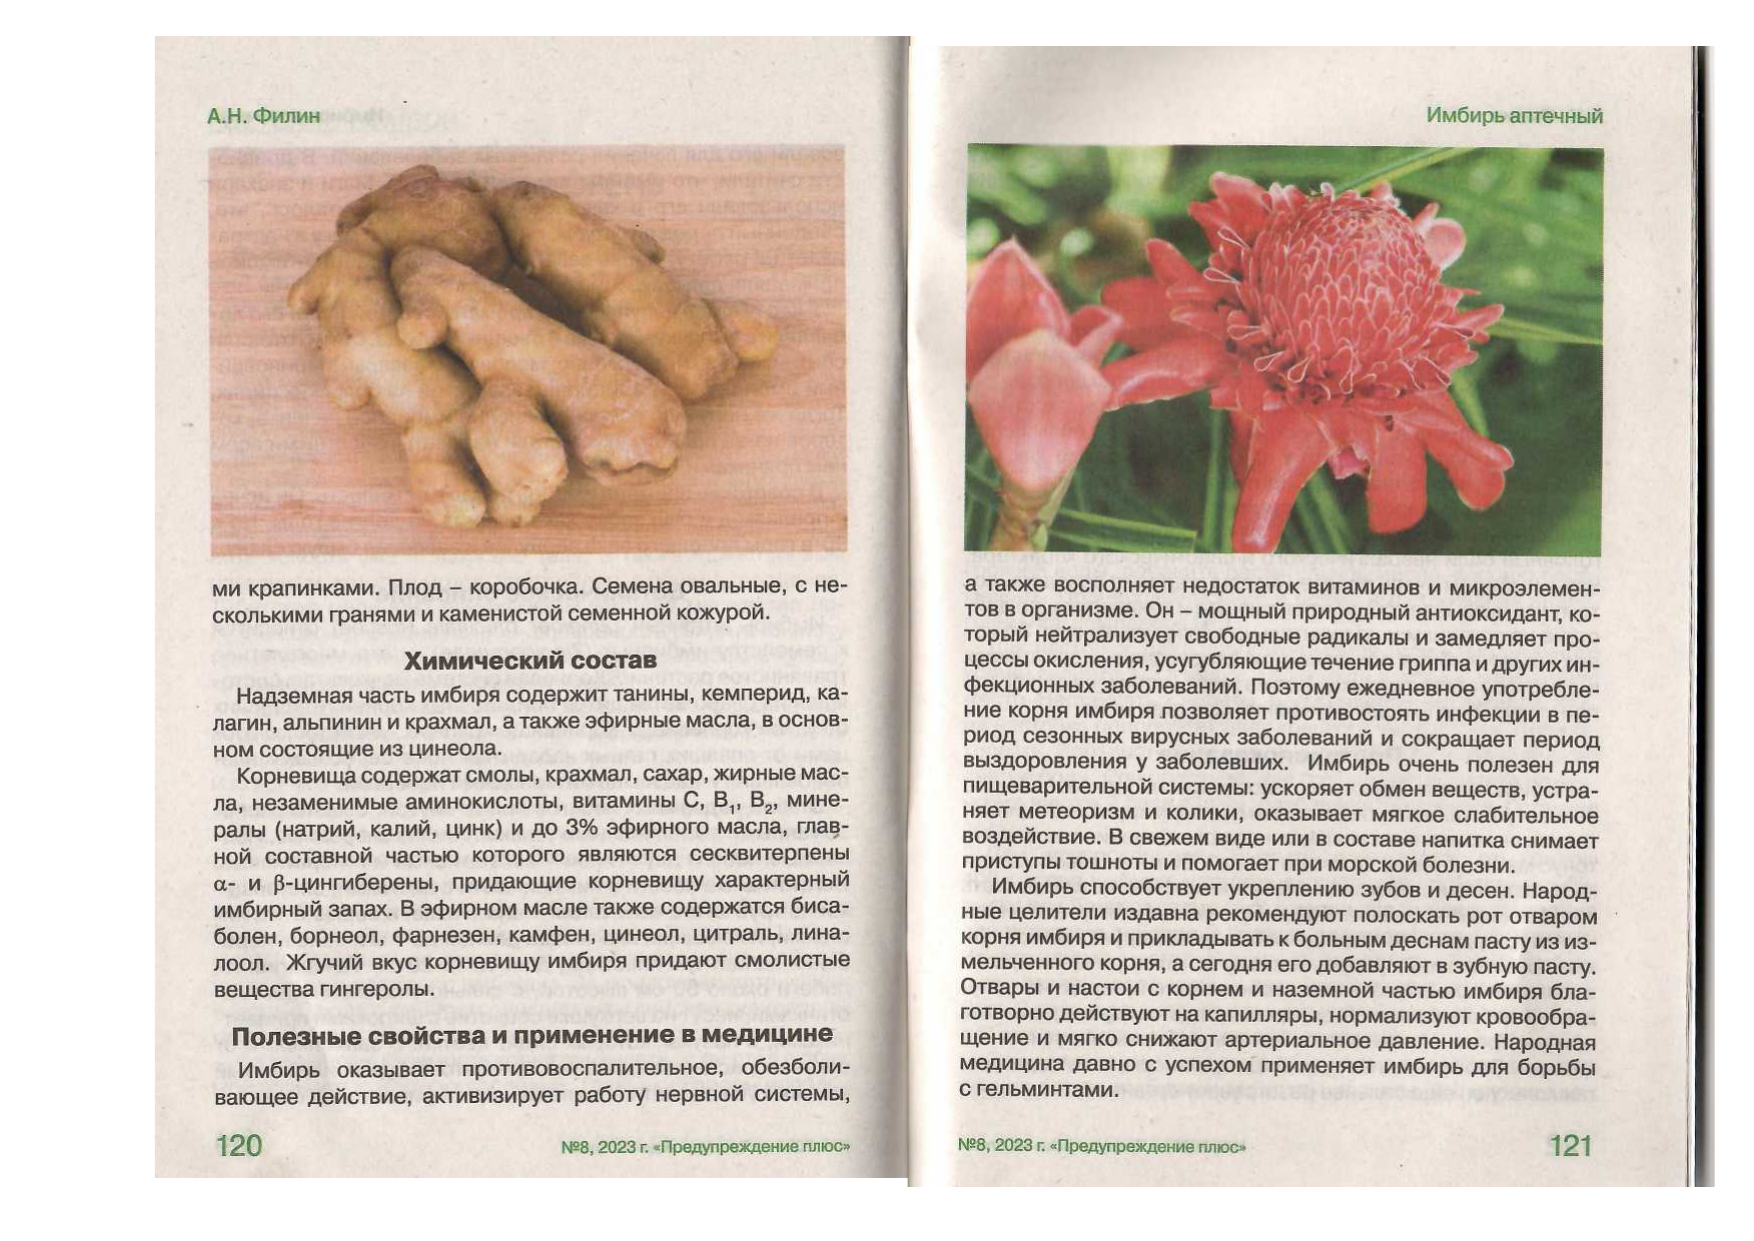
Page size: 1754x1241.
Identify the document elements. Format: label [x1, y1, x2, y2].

picture [154, 36, 1715, 1187]
